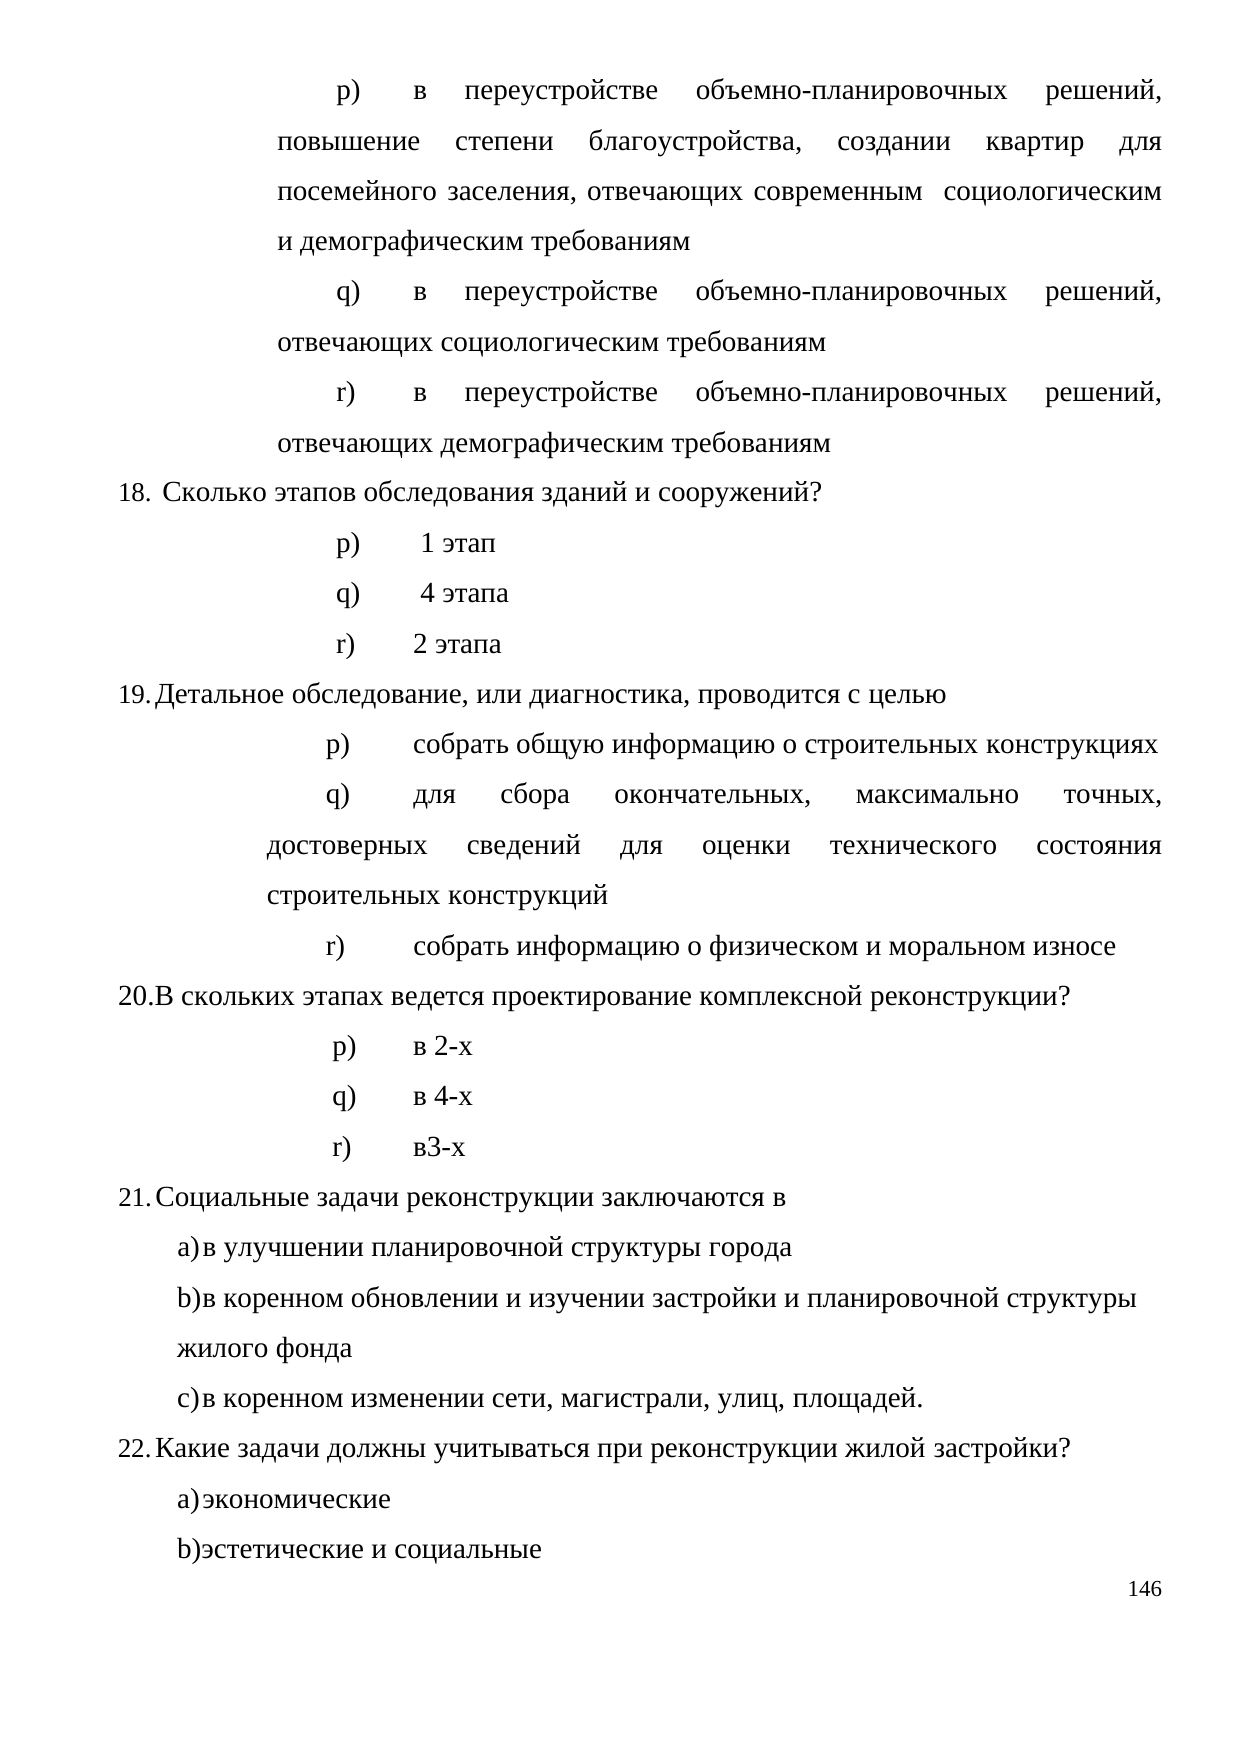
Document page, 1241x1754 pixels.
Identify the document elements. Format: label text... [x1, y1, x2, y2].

list в переустройстве объемно-планировочных решений, отвечающих демографическим требованиям [277, 374, 1162, 458]
list собрать общую информацию о строительных конструкциях [326, 726, 1211, 760]
list в переустройстве объемно-планировочных решений, повышение степени благоустройства, создании квартир для посемейного заселения, отвечающих современным социологическим и демографическим требованиям [277, 72, 1163, 257]
list Какие задачи должны учитываться при реконструкции жилой застройки? [118, 1431, 1211, 1464]
list в улучшении планировочной структуры города [71, 1229, 792, 1263]
list в коренном изменении сети, магистрали, улиц, площадей. [177, 1380, 1211, 1414]
list Детальное обследование, или диагностика, проводится с целью [118, 676, 1211, 709]
list в 2-х [332, 1028, 1211, 1062]
list Cколько этапов обследования зданий и сооружений? [118, 475, 1211, 508]
list для сбора окончательных, максимально точных, достоверных сведений для оценки технического состояния строительных конструкций [267, 777, 1163, 911]
list 1 этап [336, 525, 1211, 559]
list 4 этапа [336, 575, 1211, 609]
list в переустройстве объемно-планировочных решений, отвечающих социологическим требованиям [277, 273, 1162, 357]
list экономические b)эстетические и социальные [177, 1481, 543, 1565]
list в коренном обновлении и изучении застройки и планировочной структуры жилого фонда [177, 1280, 1162, 1364]
list в 4-х [332, 1078, 1211, 1112]
list Социальные задачи реконструкции заключаются в [71, 1179, 786, 1213]
list собрать информацию о физическом и моральном износе 20.В скольких этапах ведется проектирование комплексной реконструкции? [118, 928, 1117, 1011]
list 2 этапа [336, 626, 1211, 659]
list в3-х [332, 1129, 1211, 1162]
